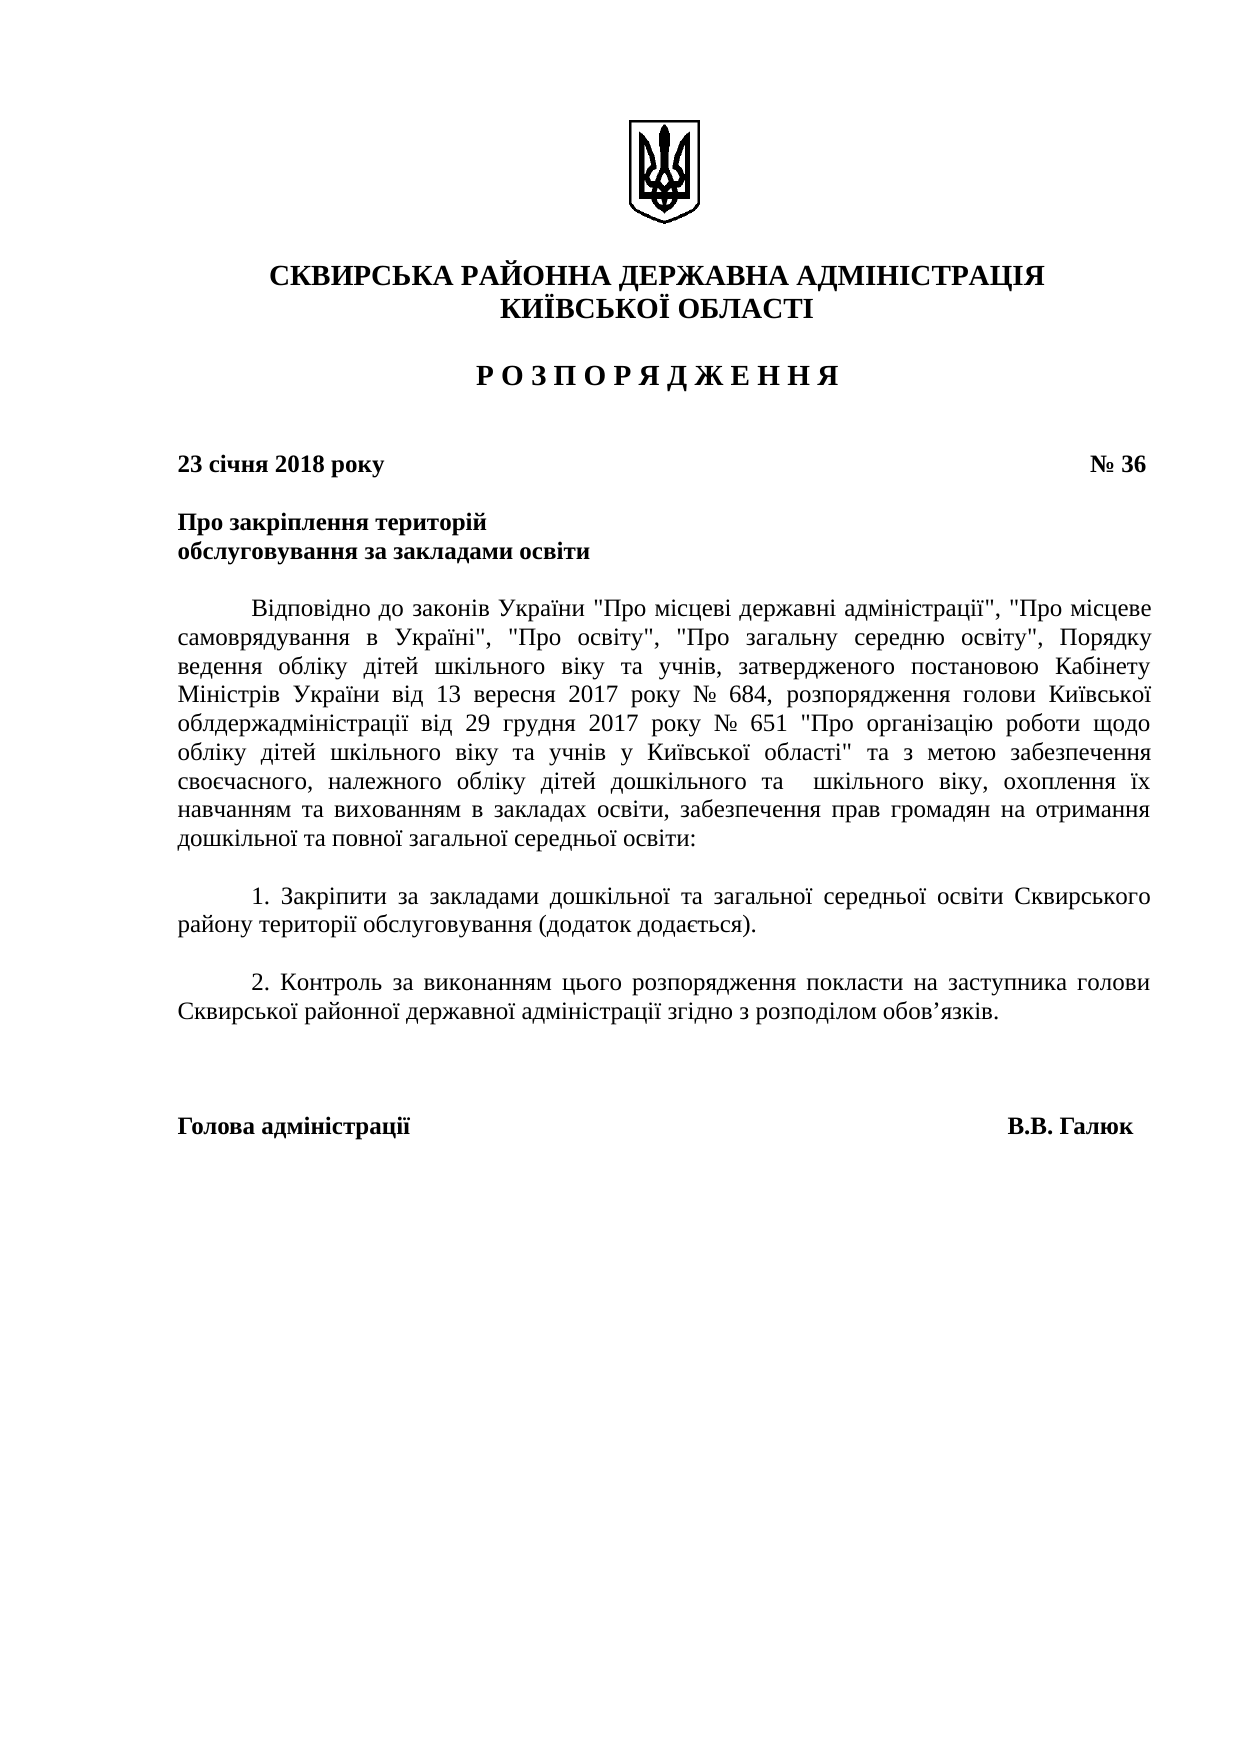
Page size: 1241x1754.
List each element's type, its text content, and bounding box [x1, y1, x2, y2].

picture [627, 118, 702, 225]
text СКВИРСЬКА РАЙОННА ДЕРЖАВНА АДМІНІСТРАЦІЯ [162, 258, 1152, 291]
text 2. Контроль за виконанням цього розпорядження покласти на заступника голови Сквирської районної державної адміністрації згідно з розподілом обов’язків. [177, 967, 1152, 1024]
text КИЇВСЬКОЇ ОБЛАСТІ [162, 291, 1152, 325]
text 23 січня 2018 року № 36 [177, 449, 1152, 478]
text Відповідно до законів України "Про місцеві державні адміністрації", "Про місцеве самоврядування в Україні", "Про освіту", "Про загальну середню освіту", Порядку ведення обліку дітей шкільного віку та учнів, затвердженого постановою Кабінету Міністрів України від 13 вересня 2017 року № 684, розпорядження голови Київської облдержадміністрації від 29 грудня 2017 року № 651 "Про організацію роботи щодо обліку дітей шкільного віку та учнів у Київської області" та з метою забезпечення своєчасного, належного обліку дітей дошкільного та шкільного віку, охоплення їх навчанням та вихованням в закладах освіти, забезпечення прав громадян на отримання дошкільної та повної загальної середньої освіти: [177, 593, 1152, 852]
subtitle Р О З П О Р Я Д Ж Е Н Н Я [162, 358, 1152, 392]
text Голова адміністрації В.В. Галюк [177, 1111, 1152, 1139]
text обслуговування за закладами освіти [177, 536, 1152, 564]
text 1. Закріпити за закладами дошкільної та загальної середньої освіти Сквирського району території обслуговування (додаток додається). [177, 881, 1152, 938]
text Про закріплення територій [177, 507, 1152, 536]
